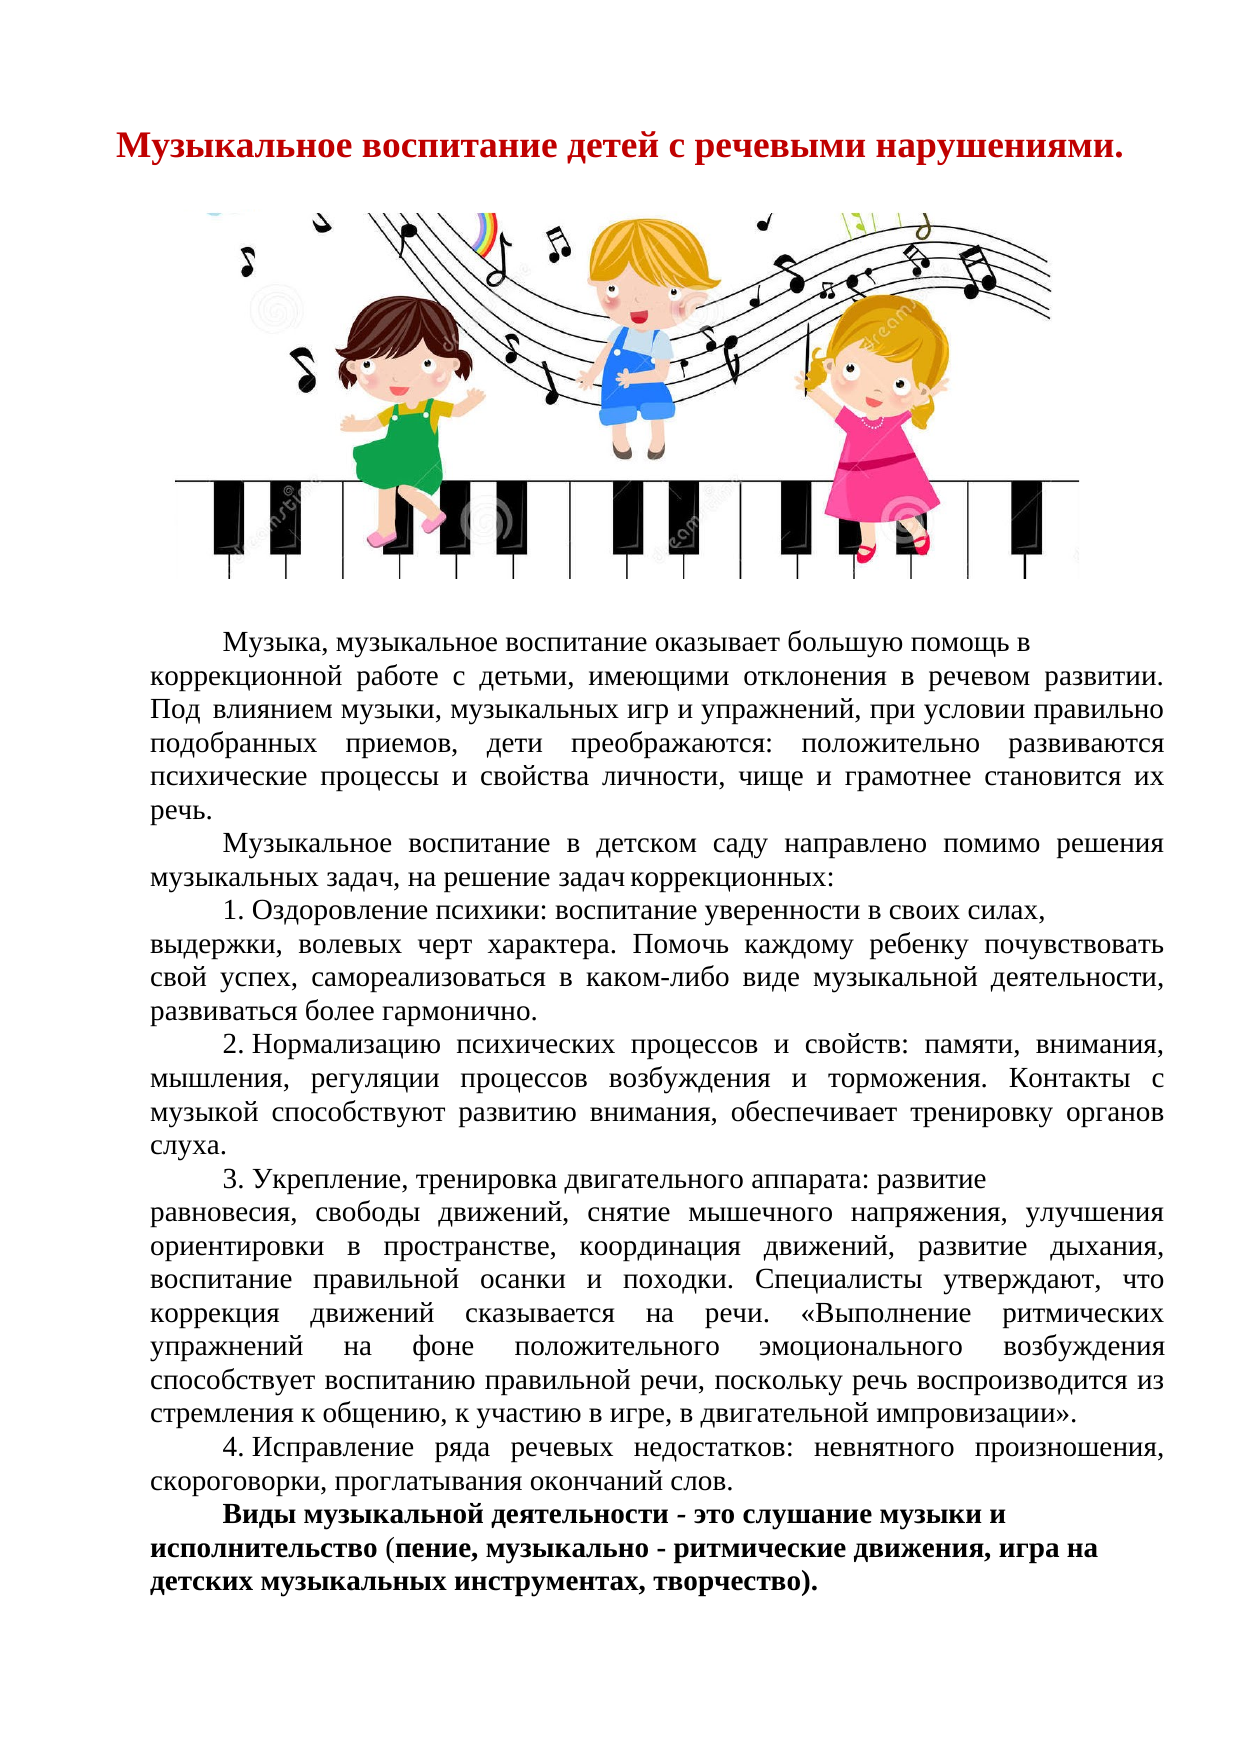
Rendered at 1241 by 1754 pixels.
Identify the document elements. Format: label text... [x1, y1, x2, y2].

text Музыка, музыкальное воспитание оказывает большую помощь в [150, 624, 1165, 658]
text равновесия, свободы движений, снятие мышечного напряжения, улучшения ориентировки в пространстве, координация движений, развитие дыхания, воспитание правильной осанки и походки. Специалисты утверждают, что коррекция движений сказывается на речи. «Выполнение ритмических упражнений на фоне положительного эмоционального возбуждения способствует воспитанию правильной речи, поскольку речь воспроизводится из стремления к общению, к участию в игре, в двигательной импровизации». [150, 1194, 1165, 1429]
picture [172, 209, 1080, 579]
text 4. Исправление ряда речевых недостатков: невнятного произношения, скороговорки, проглатывания окончаний слов. [150, 1429, 1165, 1496]
text выдержки, волевых черт характера. Помочь каждому ребенку почувствовать свой успех, самореализоваться в каком-либо виде музыкальной деятельности, развиваться более гармонично. [150, 926, 1165, 1027]
text 1. Оздоровление психики: воспитание уверенности в своих силах, [150, 892, 1165, 926]
text 2. Нормализацию психических процессов и свойств: памяти, внимания, мышления, регуляции процессов возбуждения и торможения. Контакты с музыкой способствуют развитию внимания, обеспечивает тренировку органов слуха. [150, 1027, 1165, 1161]
text 3. Укрепление, тренировка двигательного аппарата: развитие [150, 1161, 1165, 1194]
text Виды музыкальной деятельности - это слушание музыки и исполнительство (пение, музыкально - ритмические движения, игра на детских музыкальных инструментах, творчество). [150, 1496, 1165, 1597]
text Музыкальное воспитание в детском саду направлено помимо решения музыкальных задач, на решение задач коррекционных: [150, 825, 1165, 892]
text коррекционной работе с детьми, имеющими отклонения в речевом развитии. Под влиянием музыки, музыкальных игр и упражнений, при условии правильно подобранных приемов, дети преображаются: положительно развиваются психические процессы и свойства личности, чище и грамотнее становится их речь. [150, 658, 1165, 825]
text Музыкальное воспитание детей с речевыми нарушениями. [75, 123, 1165, 166]
